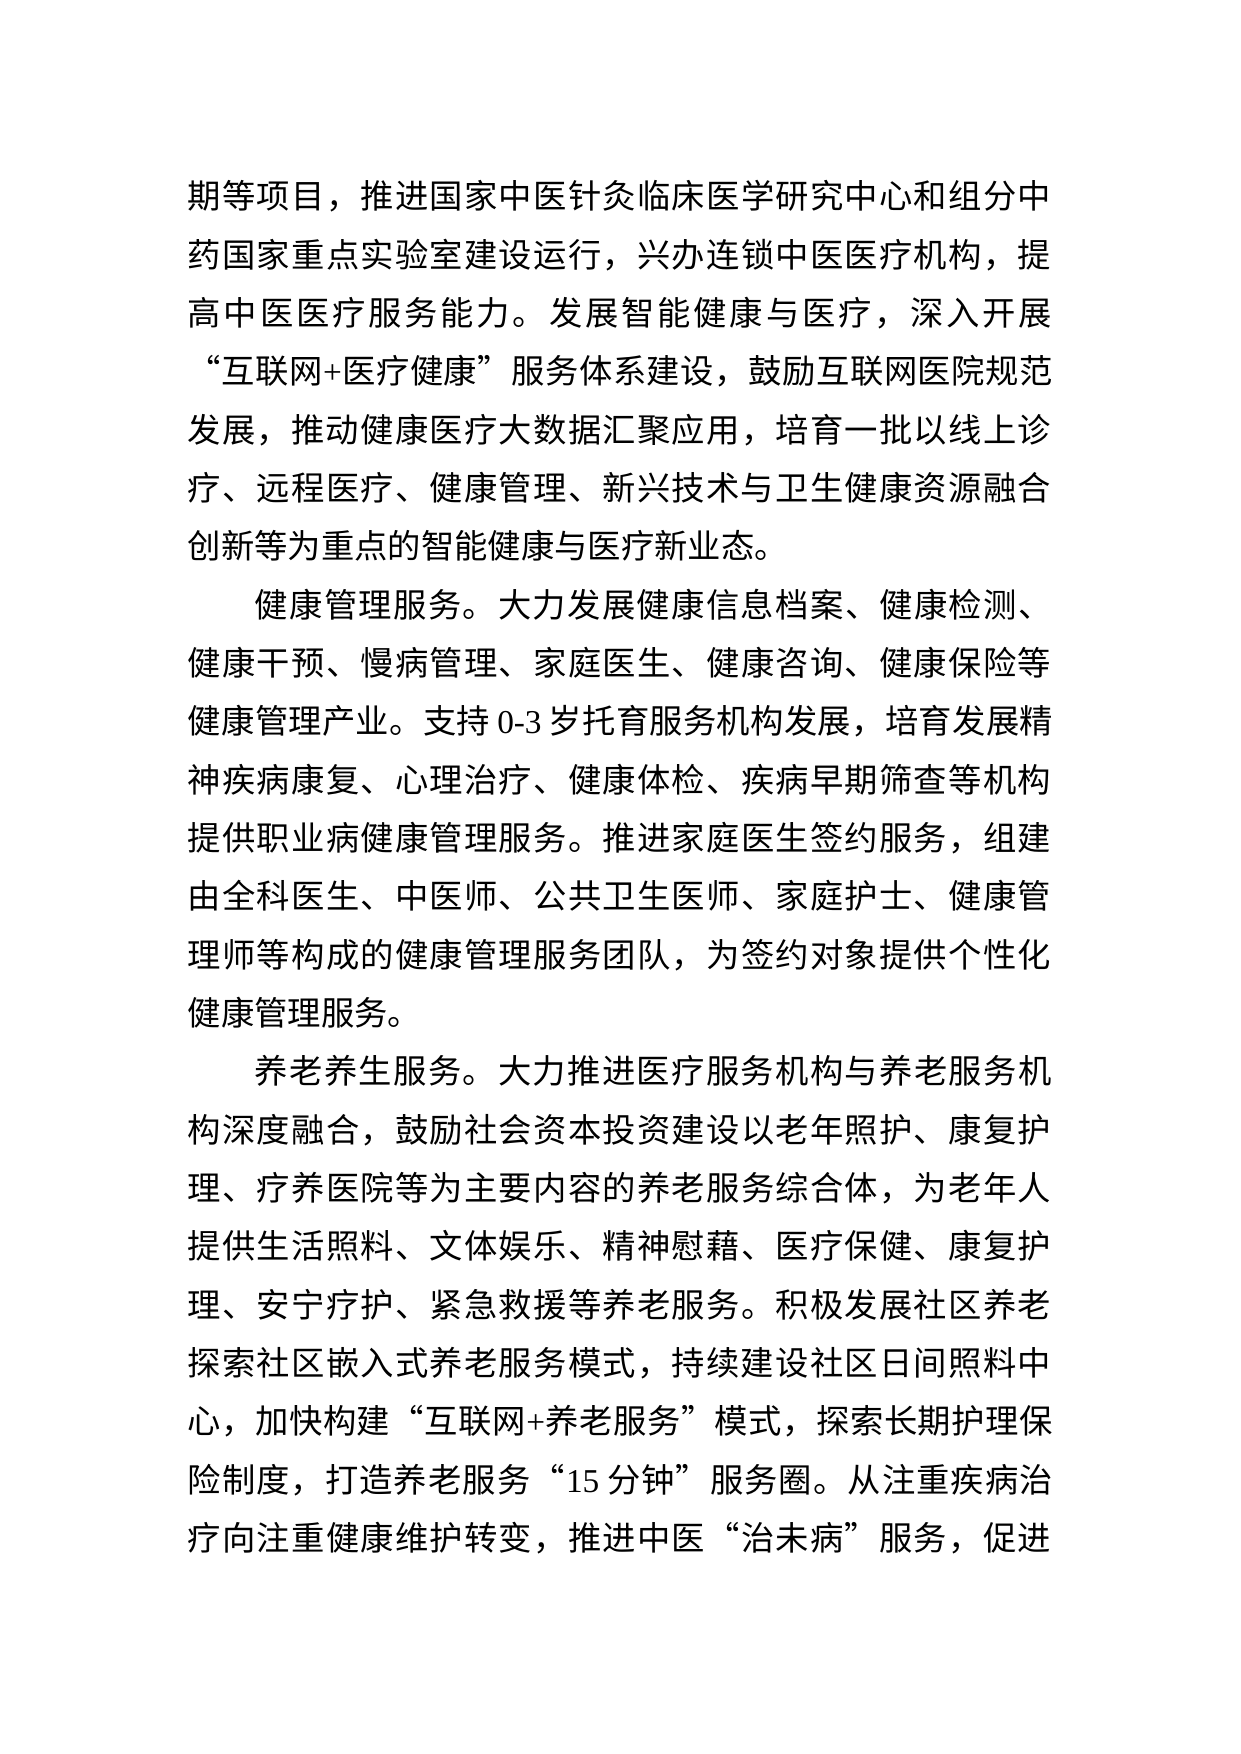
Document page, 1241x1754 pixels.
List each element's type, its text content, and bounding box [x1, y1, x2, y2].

text 健康管理服务。大力发展健康信息档案、健康检测、健康干预、慢病管理、家庭医生、健康咨询、健康保险等健康管理产业。支持0-3岁托育服务机构发展，培育发展精神疾病康复、心理治疗、健康体检、疾病早期筛查等机构，提供职业病健康管理服务。推进家庭医生签约服务，组建由全科医生、中医师、公共卫生医师、家庭护士、健康管理师等构成的健康管理服务团队，为签约对象提供个性化健康管理服务。 [187, 570, 1053, 1037]
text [187, 162, 1053, 570]
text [187, 1037, 1053, 1562]
